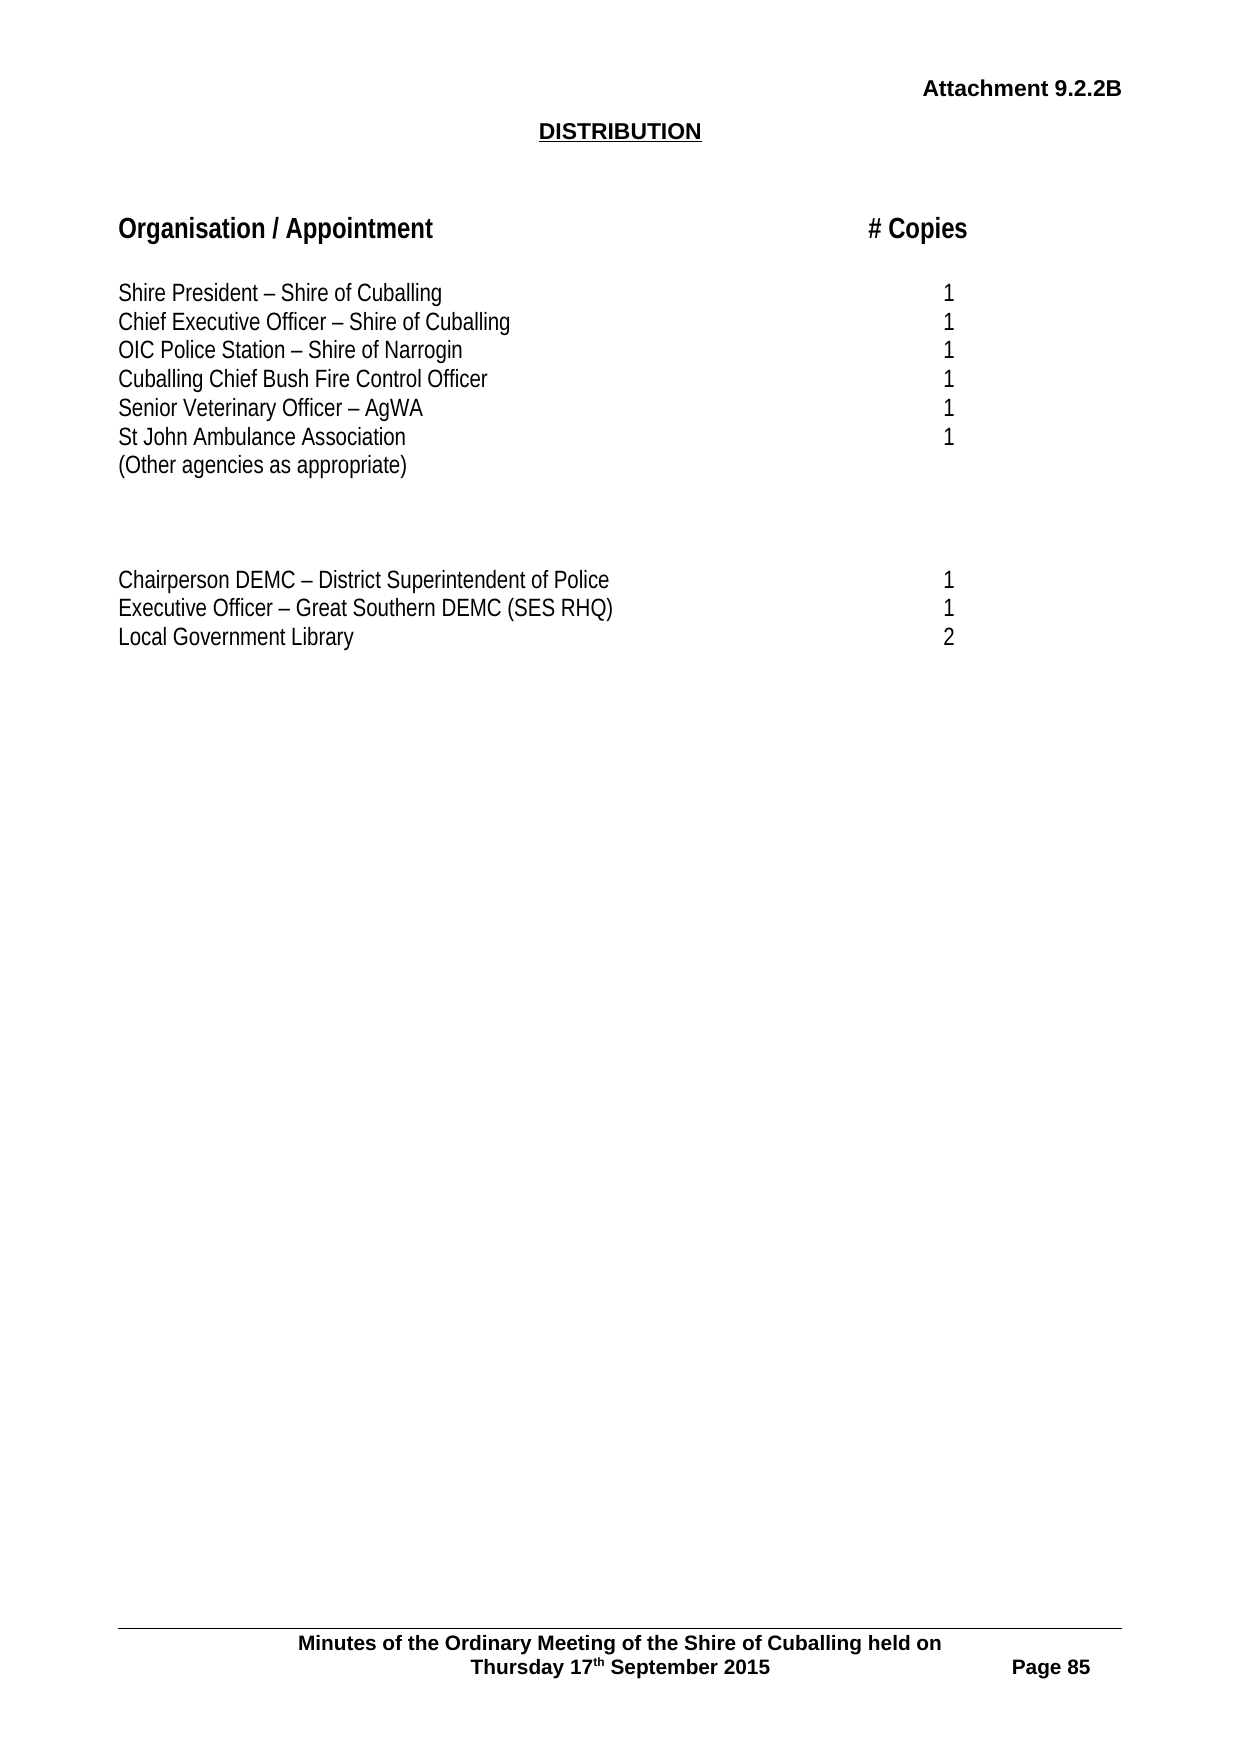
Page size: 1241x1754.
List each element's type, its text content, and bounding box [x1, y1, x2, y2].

text Organisation / Appointment # Copies [118, 211, 1122, 245]
text Senior Veterinary Officer – AgWA 1 [118, 393, 1122, 421]
text (Other agencies as appropriate) [118, 450, 1122, 479]
text DISTRIBUTION [118, 118, 1122, 144]
text Shire President – Shire of Cuballing 1 [118, 278, 1122, 307]
text OIC Police Station – Shire of Narrogin 1 [118, 336, 1122, 364]
text Chief Executive Officer – Shire of Cuballing 1 [118, 307, 1122, 336]
text St John Ambulance Association 1 [118, 421, 1122, 450]
text Cuballing Chief Bush Fire Control Officer 1 [118, 364, 1122, 393]
text Chairperson DEMC – District Superintendent of Police 1 [118, 565, 1122, 593]
text Local Government Library 2 [118, 622, 1122, 651]
text Executive Officer – Great Southern DEMC (SES RHQ) 1 [118, 593, 1122, 622]
